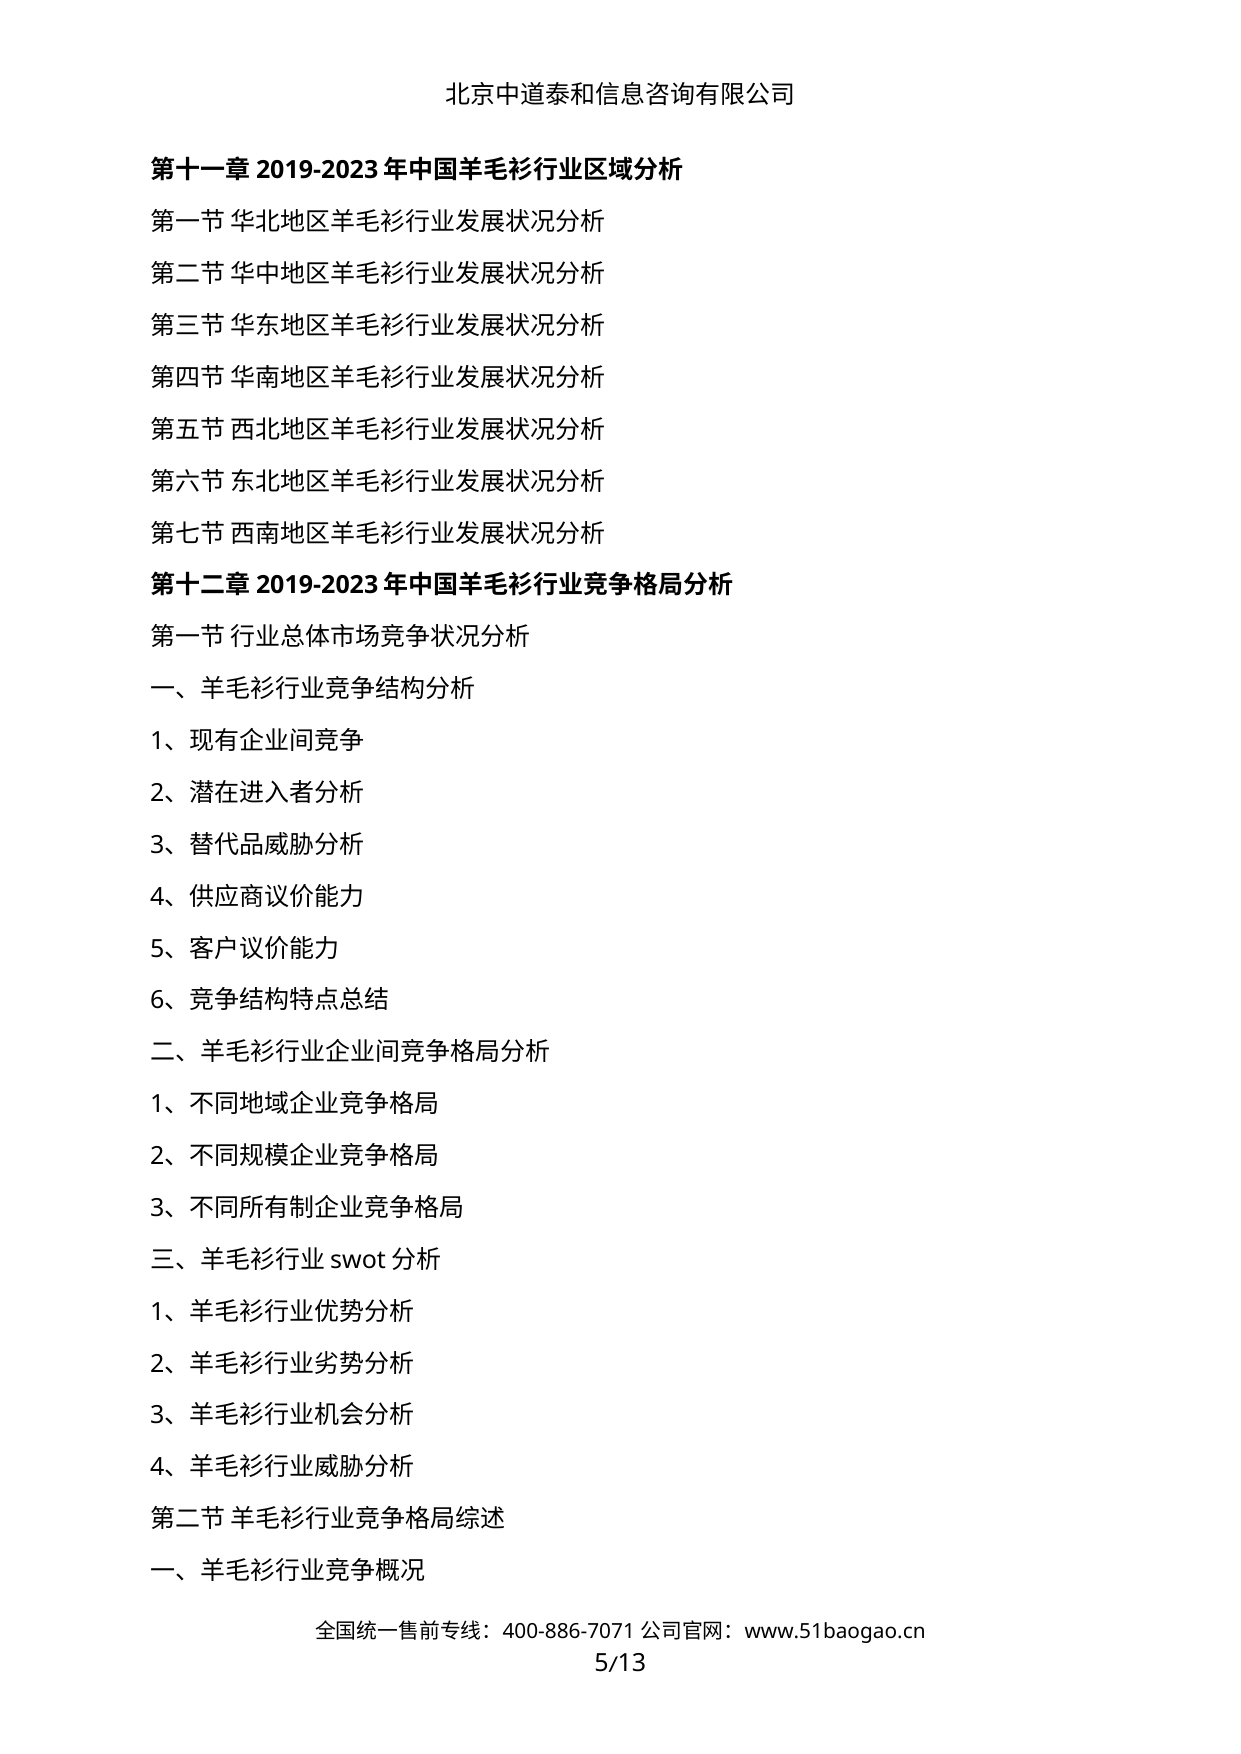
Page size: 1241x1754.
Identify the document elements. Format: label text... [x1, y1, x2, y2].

text 1、羊毛衫行业优势分析 [150, 1291, 1090, 1327]
text 第一节 华北地区羊毛衫行业发展状况分析 [150, 202, 1090, 238]
text 第七节 西南地区羊毛衫行业发展状况分析 [150, 513, 1090, 549]
text 6、竞争结构特点总结 [150, 980, 1090, 1016]
text 1、不同地域企业竞争格局 [150, 1084, 1090, 1120]
text 一、羊毛衫行业竞争概况 [150, 1551, 1090, 1587]
text 第二节 羊毛衫行业竞争格局综述 [150, 1499, 1090, 1535]
text 3、羊毛衫行业机会分析 [150, 1395, 1090, 1431]
text 第五节 西北地区羊毛衫行业发展状况分析 [150, 409, 1090, 446]
text 第三节 华东地区羊毛衫行业发展状况分析 [150, 306, 1090, 342]
text 4、羊毛衫行业威胁分析 [150, 1447, 1090, 1483]
text 1、现有企业间竞争 [150, 721, 1090, 757]
text 第四节 华南地区羊毛衫行业发展状况分析 [150, 357, 1090, 394]
text 2、羊毛衫行业劣势分析 [150, 1343, 1090, 1379]
text 第十一章 2019-2023年中国羊毛衫行业区域分析 [150, 150, 1090, 186]
text 一、羊毛衫行业竞争结构分析 [150, 669, 1090, 705]
text 2、潜在进入者分析 [150, 772, 1090, 809]
text 3、不同所有制企业竞争格局 [150, 1187, 1090, 1224]
text 4、供应商议价能力 [150, 876, 1090, 912]
text 3、替代品威胁分析 [150, 824, 1090, 861]
text 三、羊毛衫行业swot分析 [150, 1239, 1090, 1276]
text 二、羊毛衫行业企业间竞争格局分析 [150, 1032, 1090, 1068]
text 2、不同规模企业竞争格局 [150, 1136, 1090, 1172]
text 第六节 东北地区羊毛衫行业发展状况分析 [150, 461, 1090, 497]
text 第一节 行业总体市场竞争状况分析 [150, 617, 1090, 653]
text 第二节 华中地区羊毛衫行业发展状况分析 [150, 254, 1090, 290]
text 5、客户议价能力 [150, 928, 1090, 964]
text 第十二章 2019-2023年中国羊毛衫行业竞争格局分析 [150, 565, 1090, 601]
